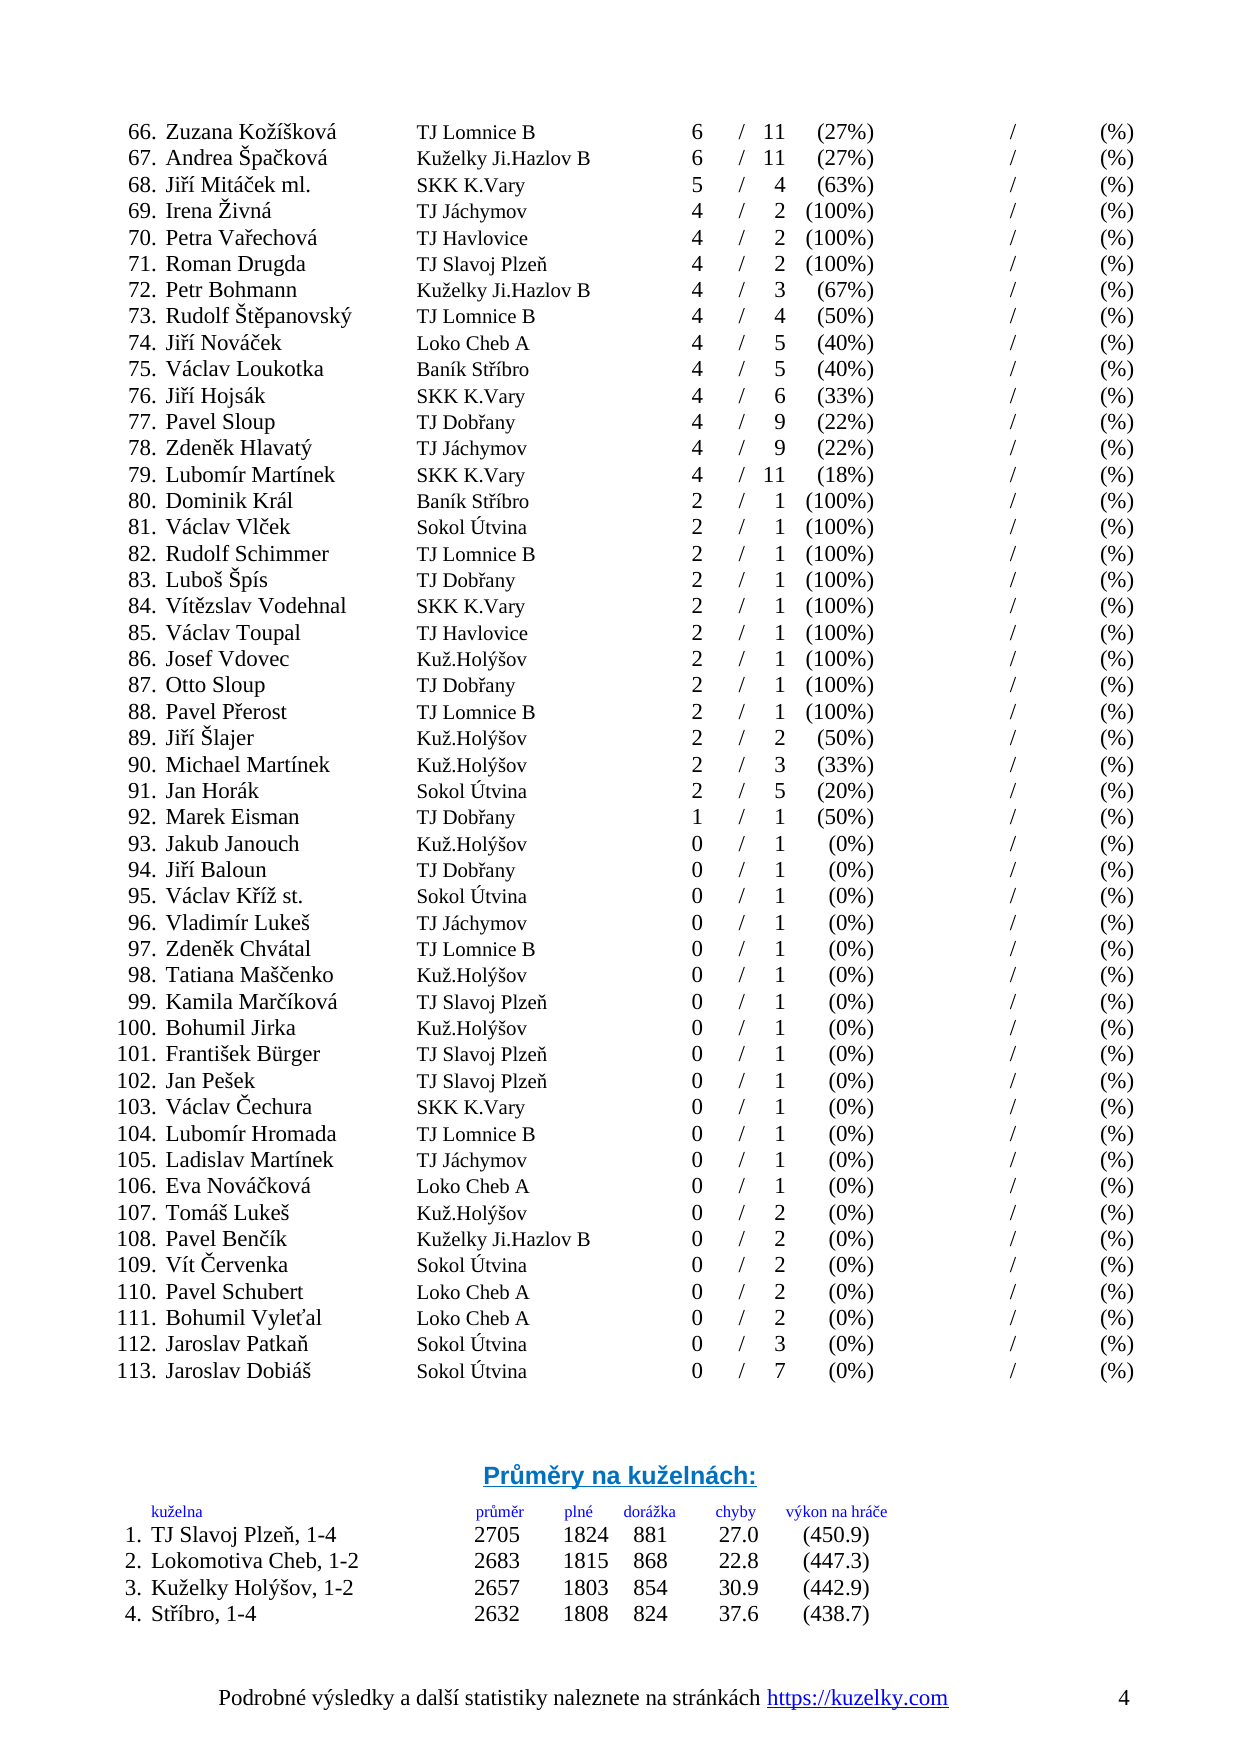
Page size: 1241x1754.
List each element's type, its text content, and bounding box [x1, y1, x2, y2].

text 82. Rudolf Schimmer TJ Lomnice B 2 / 1 (100%) / (%) [106, 540, 1134, 566]
text 95. Václav Kříž st. Sokol Útvina 0 / 1 (0%) / (%) [106, 882, 1134, 909]
text 67. Andrea Špačková Kuželky Ji.Hazlov B 6 / 11 (27%) / (%) [106, 144, 1134, 171]
text 89. Jiří Šlajer Kuž.Holýšov 2 / 2 (50%) / (%) [106, 724, 1134, 751]
text 103. Václav Čechura SKK K.Vary 0 / 1 (0%) / (%) [106, 1093, 1134, 1119]
text 113. Jaroslav Dobiáš Sokol Útvina 0 / 7 (0%) / (%) [106, 1357, 1134, 1383]
text 1. TJ Slavoj Plzeň, 1-4 2705 1824 881 27.0 (450.9) [106, 1521, 1134, 1548]
text 86. Josef Vdovec Kuž.Holýšov 2 / 1 (100%) / (%) [106, 645, 1134, 672]
text 107. Tomáš Lukeš Kuž.Holýšov 0 / 2 (0%) / (%) [106, 1199, 1134, 1225]
text Průměry na kuželnách: [94, 1461, 1145, 1489]
text 80. Dominik Král Baník Stříbro 2 / 1 (100%) / (%) [106, 487, 1134, 513]
text 99. Kamila Marčíková TJ Slavoj Plzeň 0 / 1 (0%) / (%) [106, 988, 1134, 1014]
text 96. Vladimír Lukeš TJ Jáchymov 0 / 1 (0%) / (%) [106, 909, 1134, 935]
text 98. Tatiana Maščenko Kuž.Holýšov 0 / 1 (0%) / (%) [106, 961, 1134, 988]
text 109. Vít Červenka Sokol Útvina 0 / 2 (0%) / (%) [106, 1251, 1134, 1278]
text 85. Václav Toupal TJ Havlovice 2 / 1 (100%) / (%) [106, 619, 1134, 645]
text 87. Otto Sloup TJ Dobřany 2 / 1 (100%) / (%) [106, 672, 1134, 698]
text 73. Rudolf Štěpanovský TJ Lomnice B 4 / 4 (50%) / (%) [106, 303, 1134, 329]
text 105. Ladislav Martínek TJ Jáchymov 0 / 1 (0%) / (%) [106, 1146, 1134, 1172]
text 108. Pavel Benčík Kuželky Ji.Hazlov B 0 / 2 (0%) / (%) [106, 1225, 1134, 1251]
text 84. Vítězslav Vodehnal SKK K.Vary 2 / 1 (100%) / (%) [106, 592, 1134, 619]
text 106. Eva Nováčková Loko Cheb A 0 / 1 (0%) / (%) [106, 1172, 1134, 1199]
text 68. Jiří Mitáček ml. SKK K.Vary 5 / 4 (63%) / (%) [106, 171, 1134, 197]
text 91. Jan Horák Sokol Útvina 2 / 5 (20%) / (%) [106, 777, 1134, 803]
text 104. Lubomír Hromada TJ Lomnice B 0 / 1 (0%) / (%) [106, 1119, 1134, 1146]
text 72. Petr Bohmann Kuželky Ji.Hazlov B 4 / 3 (67%) / (%) [106, 276, 1134, 303]
text 94. Jiří Baloun TJ Dobřany 0 / 1 (0%) / (%) [106, 856, 1134, 882]
text 88. Pavel Přerost TJ Lomnice B 2 / 1 (100%) / (%) [106, 698, 1134, 724]
text 90. Michael Martínek Kuž.Holýšov 2 / 3 (33%) / (%) [106, 751, 1134, 777]
text 111. Bohumil Vyleťal Loko Cheb A 0 / 2 (0%) / (%) [106, 1304, 1134, 1330]
text 71. Roman Drugda TJ Slavoj Plzeň 4 / 2 (100%) / (%) [106, 250, 1134, 276]
text 4. Stříbro, 1-4 2632 1808 824 37.6 (438.7) [106, 1600, 1134, 1627]
text 77. Pavel Sloup TJ Dobřany 4 / 9 (22%) / (%) [106, 408, 1134, 434]
text 66. Zuzana Kožíšková TJ Lomnice B 6 / 11 (27%) / (%) [106, 118, 1134, 144]
text 83. Luboš Špís TJ Dobřany 2 / 1 (100%) / (%) [106, 566, 1134, 592]
text 100. Bohumil Jirka Kuž.Holýšov 0 / 1 (0%) / (%) [106, 1014, 1134, 1041]
text 78. Zdeněk Hlavatý TJ Jáchymov 4 / 9 (22%) / (%) [106, 434, 1134, 461]
text 69. Irena Živná TJ Jáchymov 4 / 2 (100%) / (%) [106, 197, 1134, 223]
text 81. Václav Vlček Sokol Útvina 2 / 1 (100%) / (%) [106, 513, 1134, 540]
text 110. Pavel Schubert Loko Cheb A 0 / 2 (0%) / (%) [106, 1278, 1134, 1304]
text 93. Jakub Janouch Kuž.Holýšov 0 / 1 (0%) / (%) [106, 830, 1134, 856]
text 3. Kuželky Holýšov, 1-2 2657 1803 854 30.9 (442.9) [106, 1574, 1134, 1600]
text 76. Jiří Hojsák SKK K.Vary 4 / 6 (33%) / (%) [106, 382, 1134, 408]
text 101. František Bürger TJ Slavoj Plzeň 0 / 1 (0%) / (%) [106, 1041, 1134, 1067]
text 2. Lokomotiva Cheb, 1-2 2683 1815 868 22.8 (447.3) [106, 1548, 1134, 1574]
text 79. Lubomír Martínek SKK K.Vary 4 / 11 (18%) / (%) [106, 461, 1134, 487]
text 74. Jiří Nováček Loko Cheb A 4 / 5 (40%) / (%) [106, 329, 1134, 355]
text 70. Petra Vařechová TJ Havlovice 4 / 2 (100%) / (%) [106, 223, 1134, 250]
text 102. Jan Pešek TJ Slavoj Plzeň 0 / 1 (0%) / (%) [106, 1067, 1134, 1093]
text 97. Zdeněk Chvátal TJ Lomnice B 0 / 1 (0%) / (%) [106, 935, 1134, 961]
text kuželna průměr plné dorážka chyby výkon na hráče [106, 1502, 1134, 1521]
text 112. Jaroslav Patkaň Sokol Útvina 0 / 3 (0%) / (%) [106, 1330, 1134, 1357]
text 75. Václav Loukotka Baník Stříbro 4 / 5 (40%) / (%) [106, 355, 1134, 382]
text 92. Marek Eisman TJ Dobřany 1 / 1 (50%) / (%) [106, 803, 1134, 830]
